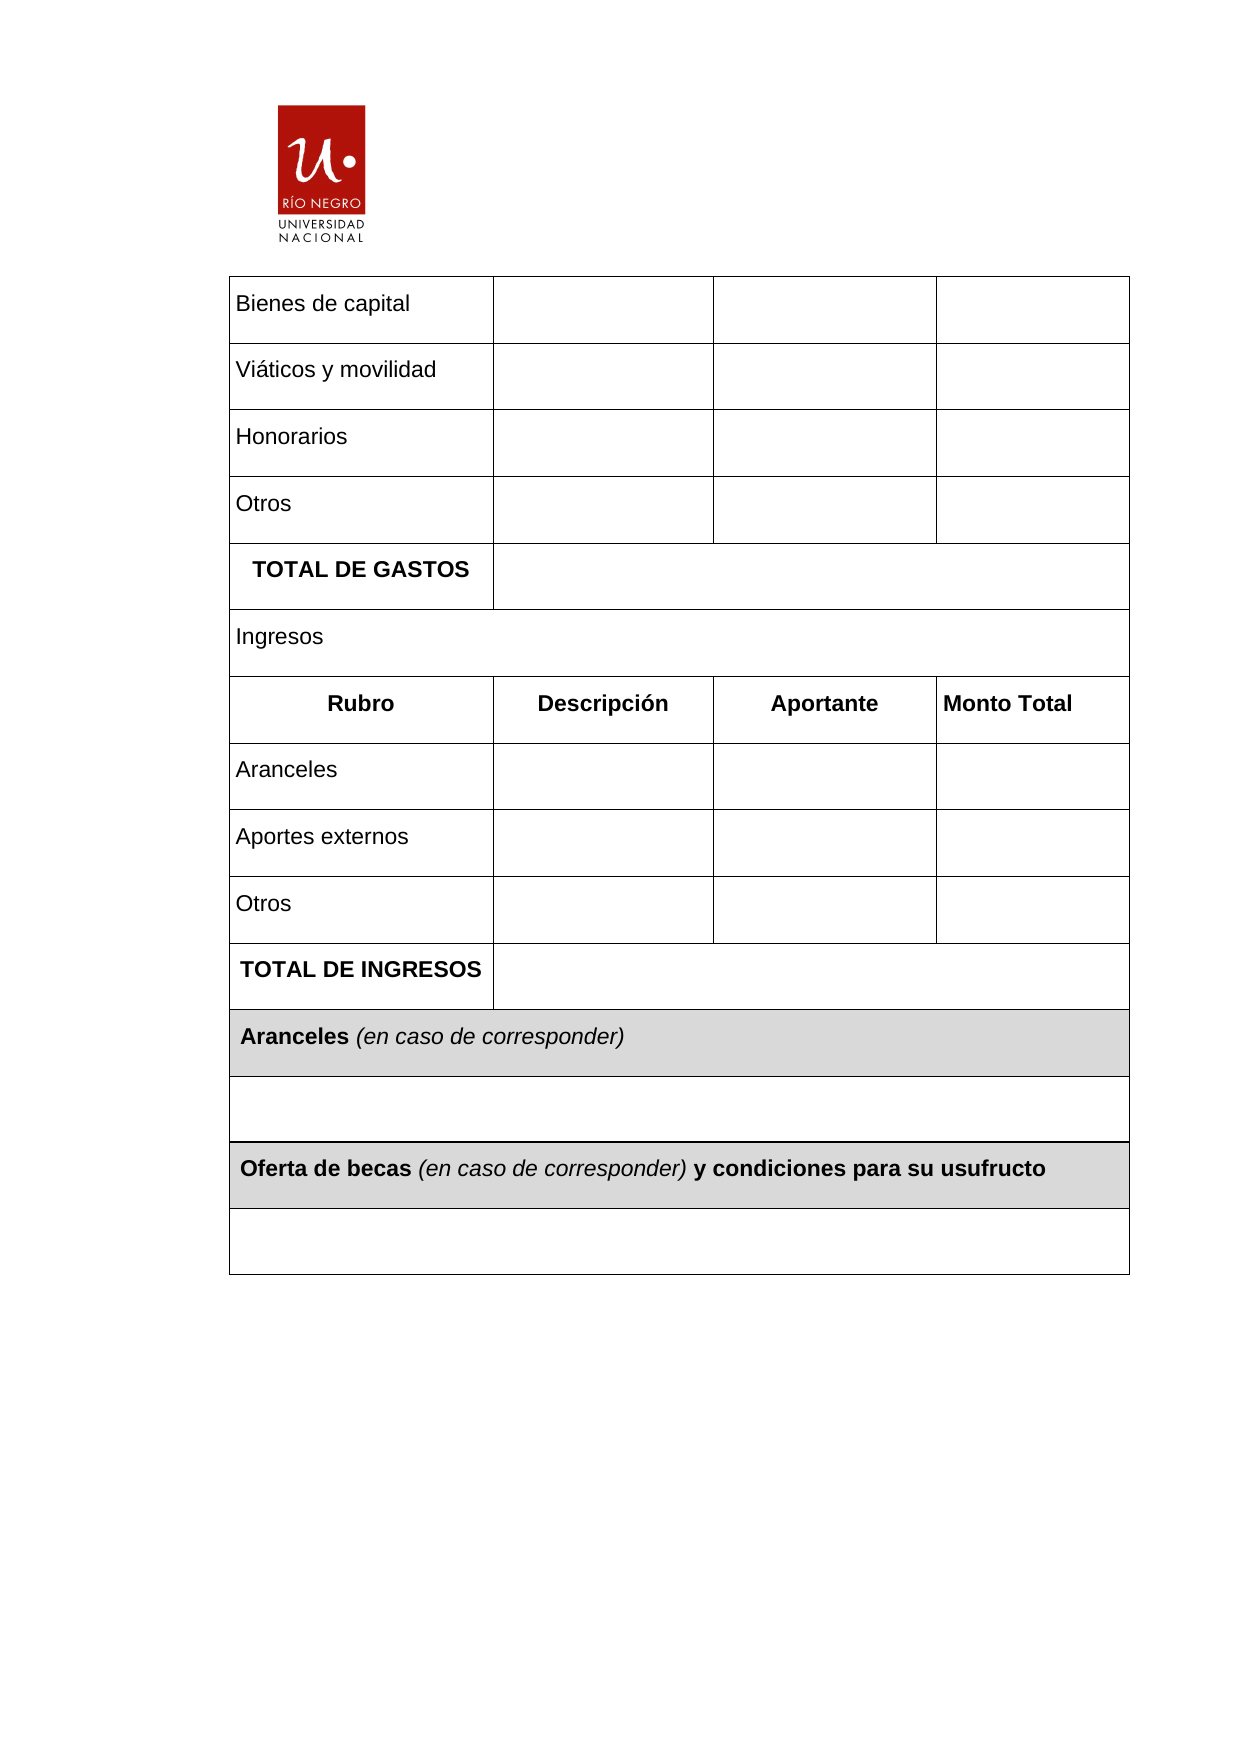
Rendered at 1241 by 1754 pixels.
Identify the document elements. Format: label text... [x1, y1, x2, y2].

table_cell Otros [230, 877, 493, 943]
table_cell Bienes de capital [230, 277, 493, 343]
table_cell [494, 410, 713, 476]
table_cell Aranceles (en caso de corresponder) [230, 1010, 1129, 1076]
table_cell [494, 544, 1129, 609]
table_cell TOTAL DE INGRESOS [230, 944, 493, 1009]
table_cell Honorarios [230, 410, 493, 476]
table_cell [494, 344, 713, 409]
picture [272, 102, 370, 248]
table_cell Aportes externos [230, 810, 493, 876]
table_cell [494, 810, 713, 876]
table_cell Viáticos y movilidad [230, 344, 493, 409]
table_cell [937, 810, 1129, 876]
table_cell [714, 810, 936, 876]
table_cell [937, 277, 1129, 343]
table_cell Monto Total [937, 677, 1129, 743]
table_cell [494, 744, 713, 809]
table_cell [937, 477, 1129, 543]
table_cell [714, 410, 936, 476]
table_cell [937, 744, 1129, 809]
table_cell [937, 344, 1129, 409]
table_cell Rubro [230, 677, 493, 743]
table_cell Oferta de becas (en caso de corresponder) y condiciones para su usufructo [230, 1143, 1129, 1208]
table_cell [714, 277, 936, 343]
table_cell Aranceles [230, 744, 493, 809]
table_cell [494, 944, 1129, 1009]
table_cell [230, 1077, 1129, 1141]
table_cell [937, 410, 1129, 476]
table_cell [937, 877, 1129, 943]
table_cell [714, 344, 936, 409]
table_cell TOTAL DE GASTOS [230, 544, 493, 609]
table_cell [230, 1209, 1129, 1274]
table_cell [714, 477, 936, 543]
table_cell [714, 744, 936, 809]
table_cell Ingresos [230, 610, 1129, 676]
table_cell [714, 877, 936, 943]
table_cell Descripción [494, 677, 713, 743]
table_cell Aportante [714, 677, 936, 743]
table_cell Otros [230, 477, 493, 543]
table_cell [494, 277, 713, 343]
table_cell [494, 477, 713, 543]
table_cell [494, 877, 713, 943]
